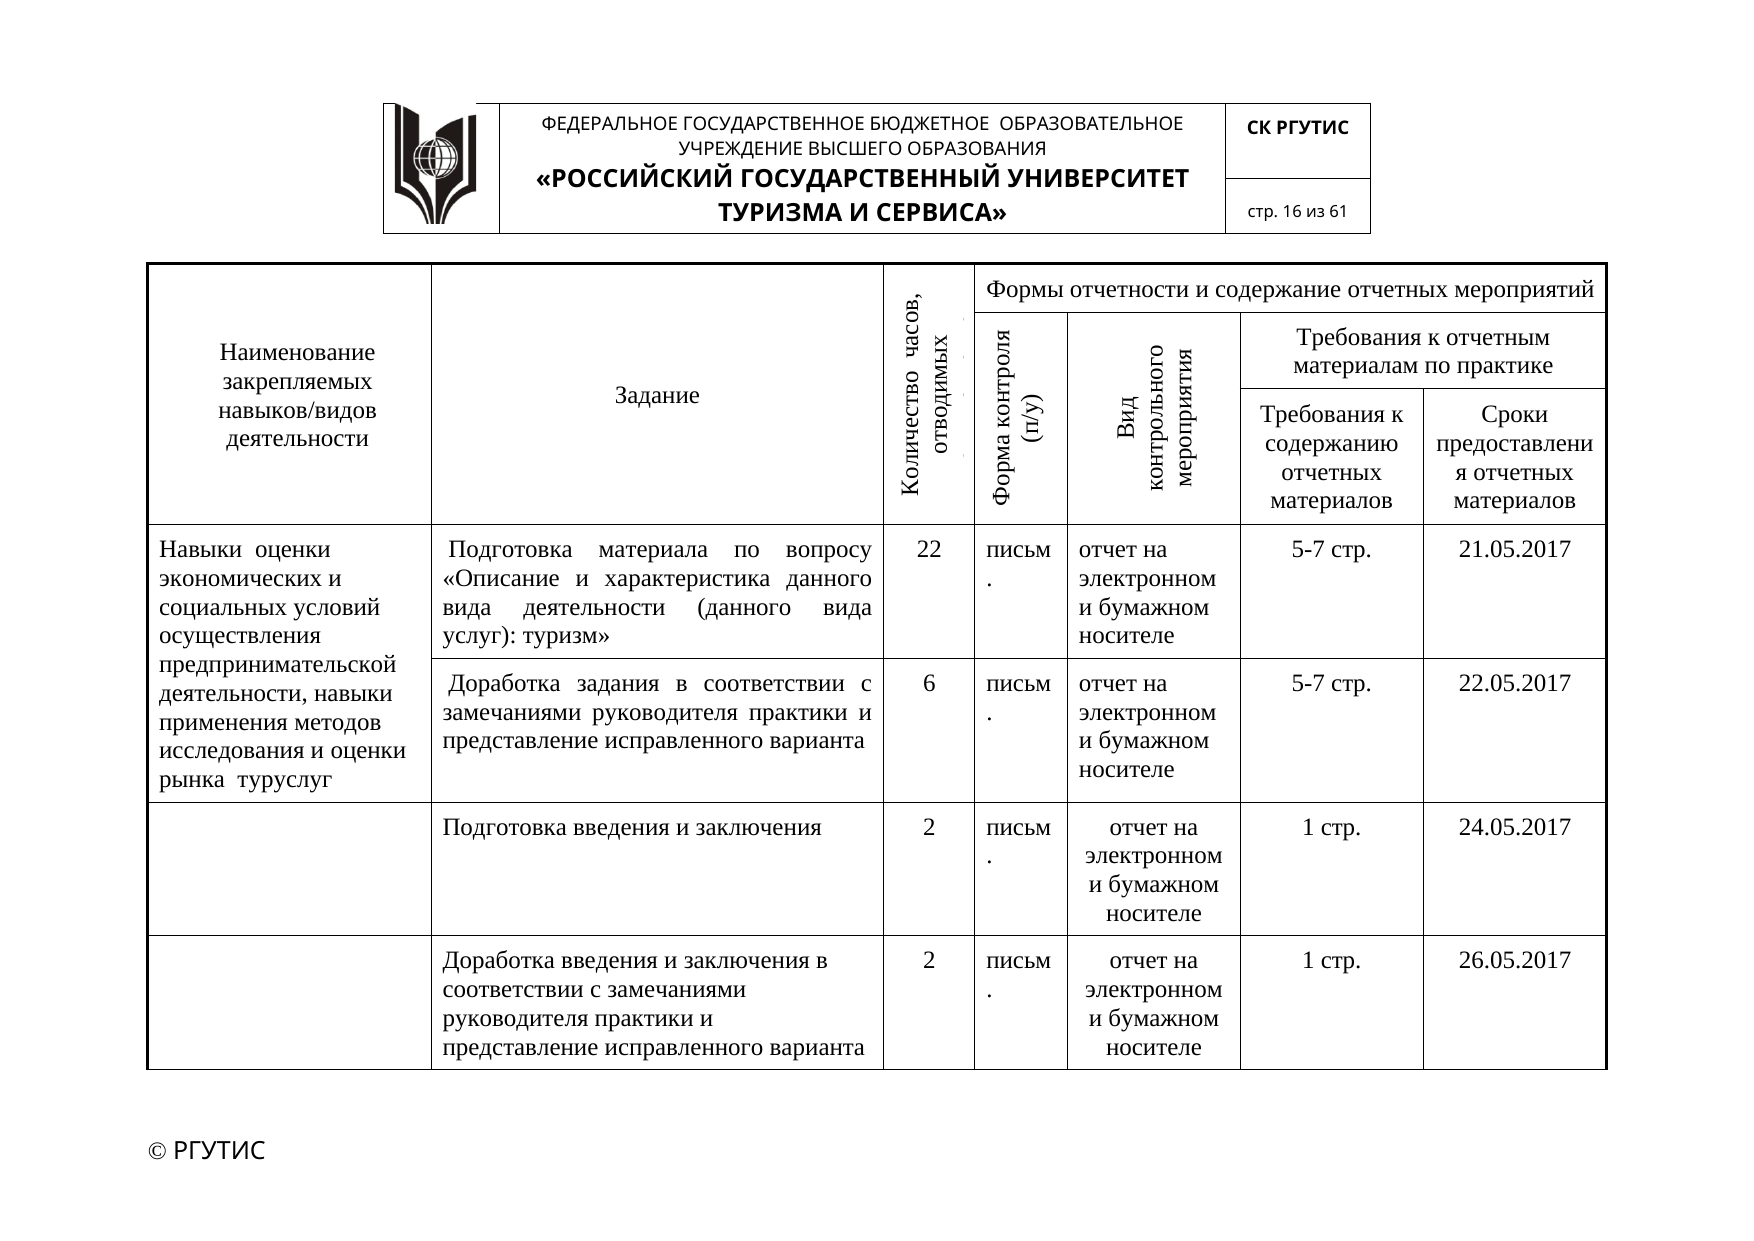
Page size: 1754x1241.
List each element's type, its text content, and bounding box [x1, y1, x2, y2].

table_cell письм. [975, 659, 1067, 802]
table_cell [149, 936, 431, 1069]
table_cell 22 [884, 525, 974, 658]
table_cell Форма контроля (п/у) [975, 313, 1067, 524]
table_cell отчет на электронном и бумажном носителе [1068, 525, 1240, 658]
table_cell отчет на электронном и бумажном носителе [1068, 803, 1240, 935]
table_cell Подготовка материала по вопросу «Описание и характеристика данного вида деятельности (данного вида услуг): туризм» [432, 525, 883, 658]
table_cell письм. [975, 525, 1067, 658]
table_cell письм. [975, 803, 1067, 935]
table_header Наименование закрепляемых навыков/видов деятельности [149, 265, 431, 524]
table_cell Требования к содержанию отчетных материалов [1241, 389, 1423, 524]
table_cell 2 [884, 803, 974, 935]
table_cell Сроки предоставления отчетных материалов [1424, 389, 1605, 524]
table_cell 1 стр. [1241, 936, 1423, 1069]
table_cell Требования к отчетным материалам по практике [1241, 313, 1605, 388]
table_cell 24.05.2017 [1424, 803, 1605, 935]
table_cell 5-7 стр. [1241, 659, 1423, 802]
picture [394, 103, 477, 224]
table_header Задание [432, 265, 883, 524]
table_cell отчет на электронном и бумажном носителе [1068, 936, 1240, 1069]
table_cell 22.05.2017 [1424, 659, 1605, 802]
table_cell письм. [975, 936, 1067, 1069]
table_header Количество часов, отводимых на выполнение задания [884, 265, 974, 524]
table_cell Вид контрольного мероприятия [1068, 313, 1240, 524]
table_cell 2 [884, 936, 974, 1069]
table_cell Доработка задания в соответствии с замечаниями руководителя практики и представление исправленного варианта [432, 659, 883, 802]
table_cell 21.05.2017 [1424, 525, 1605, 658]
table_cell Подготовка введения и заключения [432, 803, 883, 935]
table_cell Доработка введения и заключения в соответствии с замечаниями руководителя практики и представление исправленного варианта [432, 936, 883, 1069]
table_cell 6 [884, 659, 974, 802]
table_cell Навыки оценки экономических и социальных условий осуществления предпринимательской деятельности, навыки применения методов исследования и оценки рынка туруслуг [149, 525, 431, 802]
table_cell 1 стр. [1241, 803, 1423, 935]
table_cell [149, 803, 431, 935]
table_header Формы отчетности и содержание отчетных мероприятий [975, 265, 1605, 312]
table_cell 5-7 стр. [1241, 525, 1423, 658]
table_cell отчет на электронном и бумажном носителе [1068, 659, 1240, 802]
table_cell 26.05.2017 [1424, 936, 1605, 1069]
